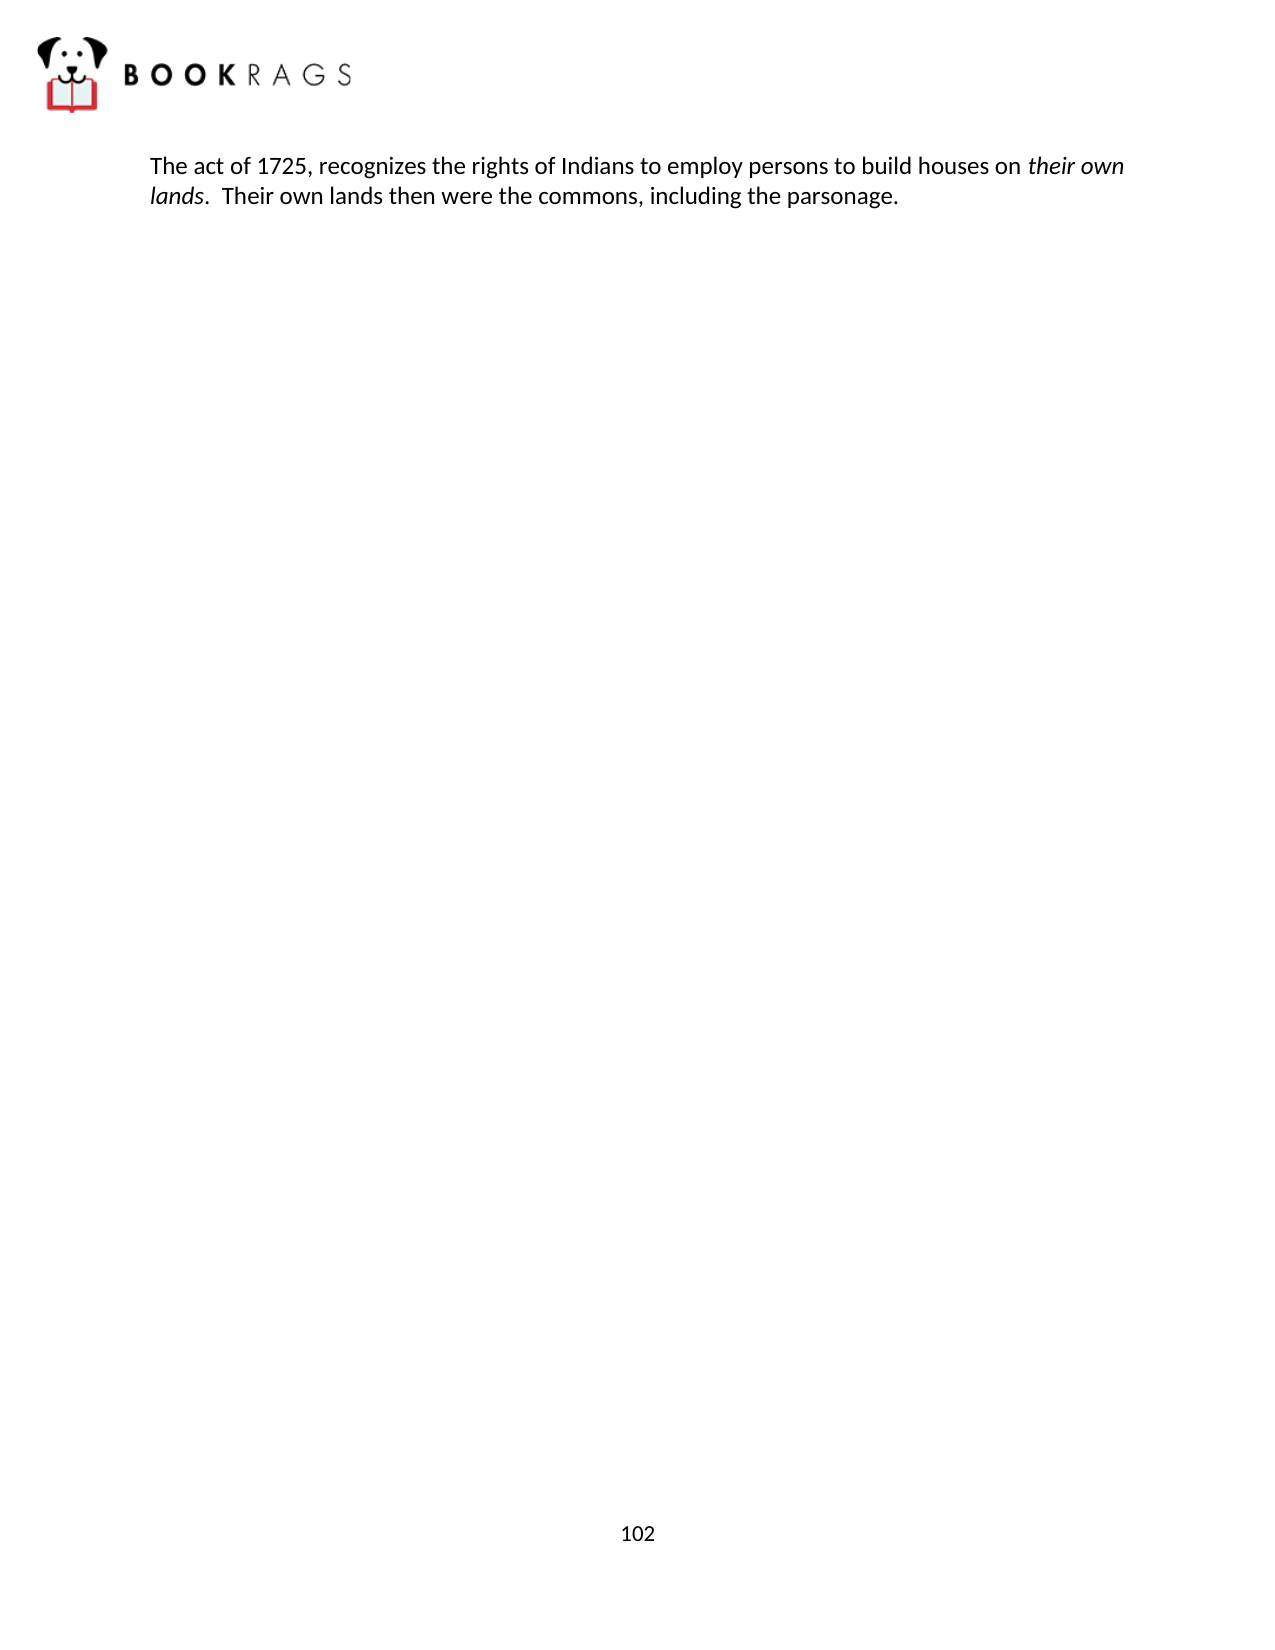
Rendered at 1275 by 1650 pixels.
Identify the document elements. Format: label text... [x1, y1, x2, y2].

picture [37, 37, 351, 113]
text The act of 1725, recognizes the rights of Indians to employ persons to build houses on their own lands. Their own lands then were the commons, including the parsonage. [150, 150, 1125, 211]
